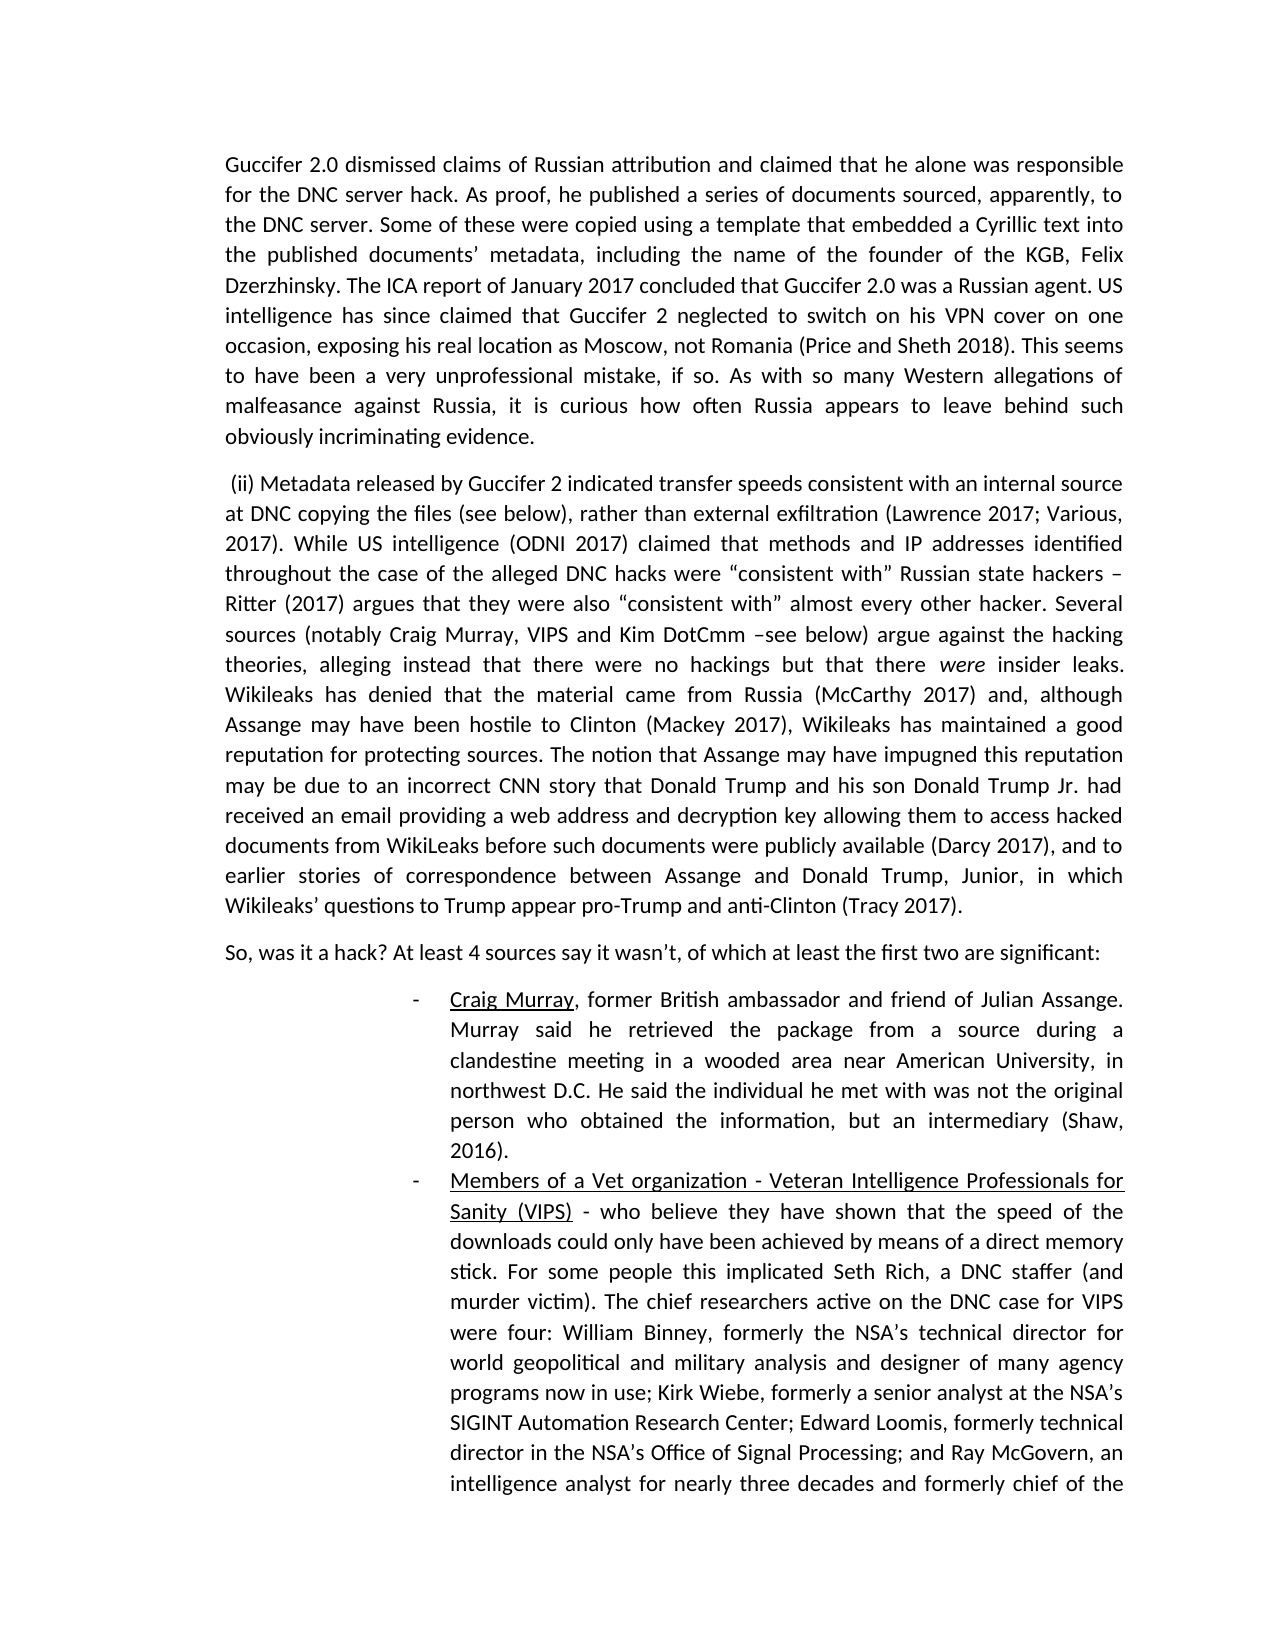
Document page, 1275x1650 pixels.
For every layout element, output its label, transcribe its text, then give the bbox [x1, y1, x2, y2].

text So, was it a hack? At least 4 sources say it wasn’t, of which at least the first two are significant: [225, 938, 1125, 967]
list Craig Murray, former British ambassador and friend of Julian Assange. Murray said he retrieved the package from a source during a clandestine meeting in a wooded area near American University, in northwest D.C. He said the individual he met with was not the original person who obtained the information, but an intermediary (Shaw, 2016). [412, 985, 1125, 1164]
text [225, 150, 1125, 450]
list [412, 1167, 1125, 1497]
text (ii) Metadata released by Guccifer 2 indicated transfer speeds consistent with an internal source at DNC copying the files (see below), rather than external exfiltration (Lawrence 2017; Various, 2017). While US intelligence (ODNI 2017) claimed that methods and IP addresses identified throughout the case of the alleged DNC hacks were “consistent with” Russian state hackers – Ritter (2017) argues that they were also “consistent with” almost every other hacker. Several sources (notably Craig Murray, VIPS and Kim DotCmm –see below) argue against the hacking theories, alleging instead that there were no hackings but that there were insider leaks. Wikileaks has denied that the material came from Russia (McCarthy 2017) and, although Assange may have been hostile to Clinton (Mackey 2017), Wikileaks has maintained a good reputation for protecting sources. The notion that Assange may have impugned this reputation may be due to an incorrect CNN story that Donald Trump and his son Donald Trump Jr. had received an email providing a web address and decryption key allowing them to access hacked documents from WikiLeaks before such documents were publicly available (Darcy 2017), and to earlier stories of correspondence between Assange and Donald Trump, Junior, in which Wikileaks’ questions to Trump appear pro-Trump and anti-Clinton (Tracy 2017). [225, 469, 1125, 920]
